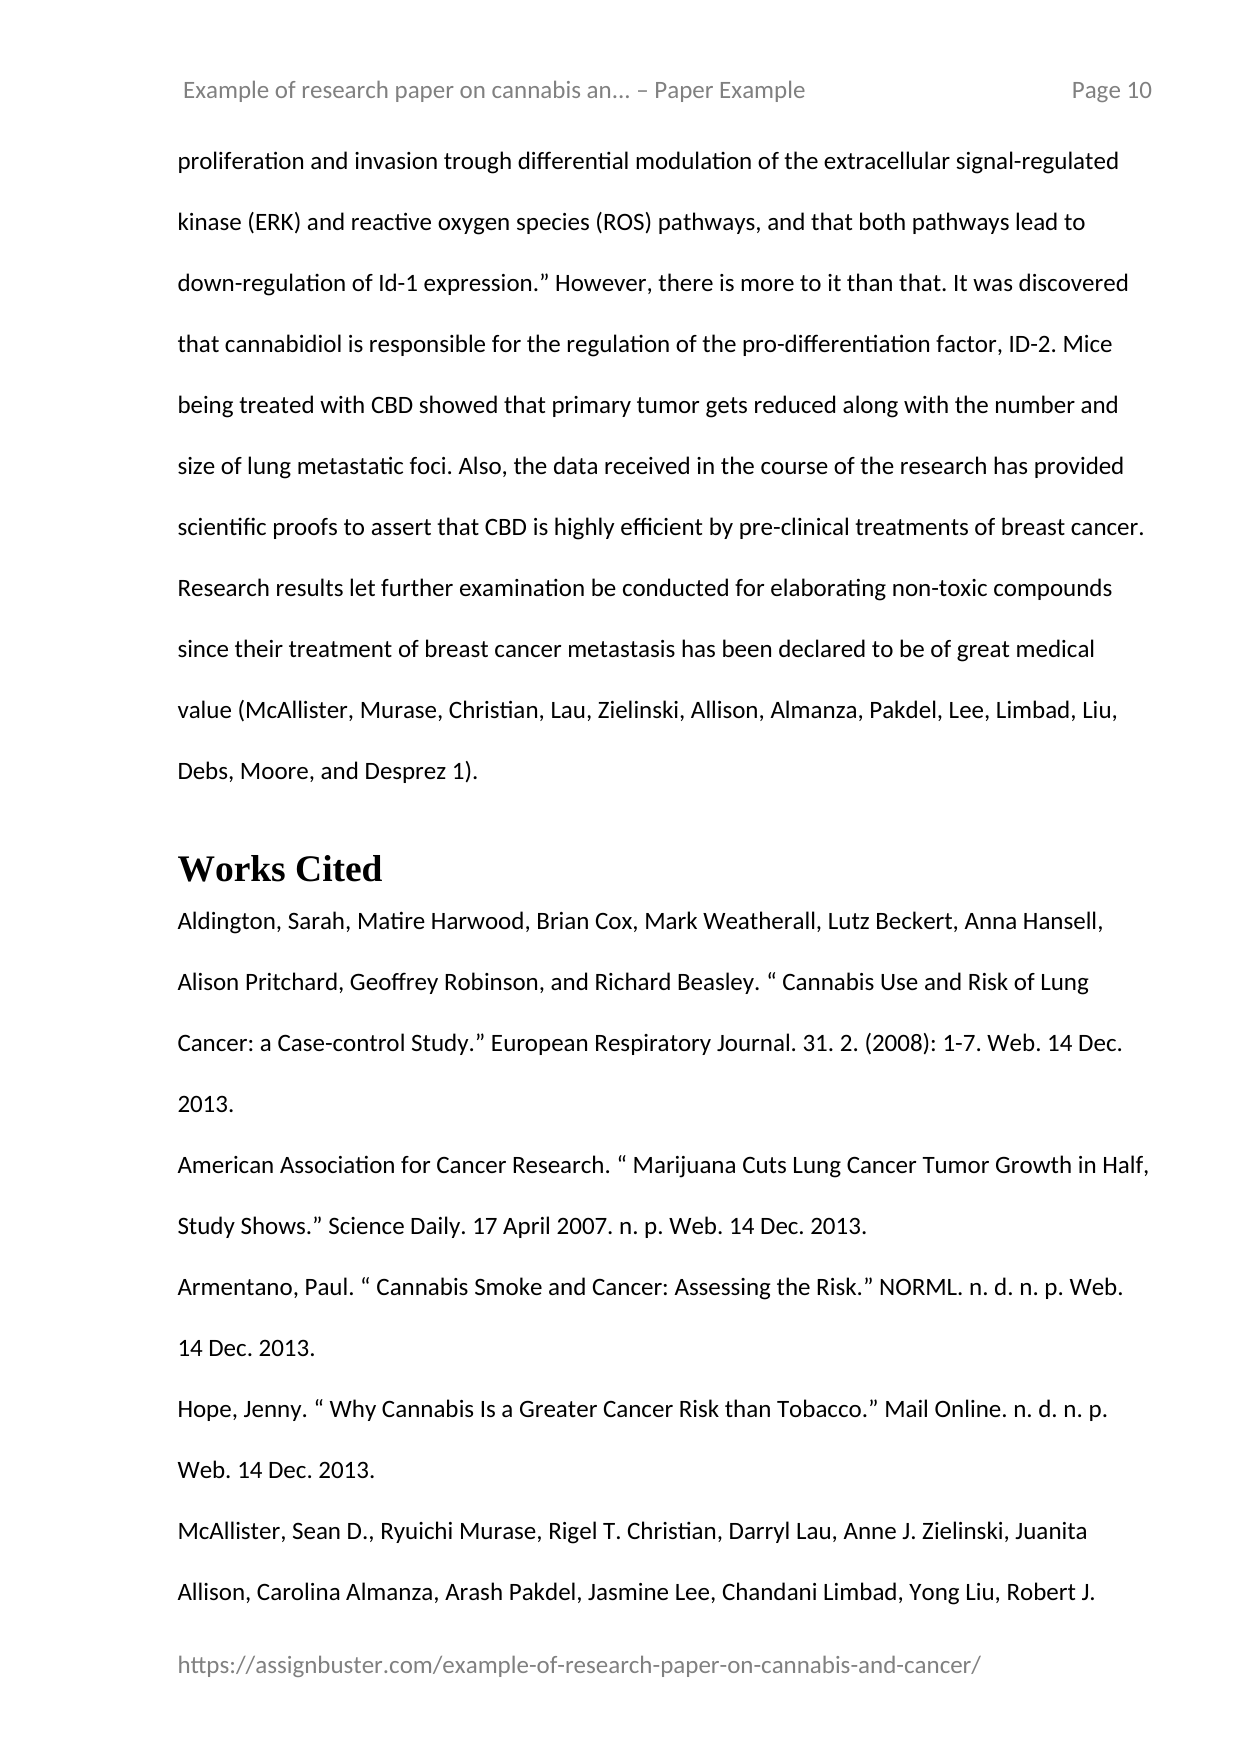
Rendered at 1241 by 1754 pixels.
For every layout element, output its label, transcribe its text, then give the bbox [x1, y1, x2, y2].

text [177, 905, 1152, 1607]
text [177, 145, 1152, 786]
subtitle Works Cited [177, 846, 1152, 889]
